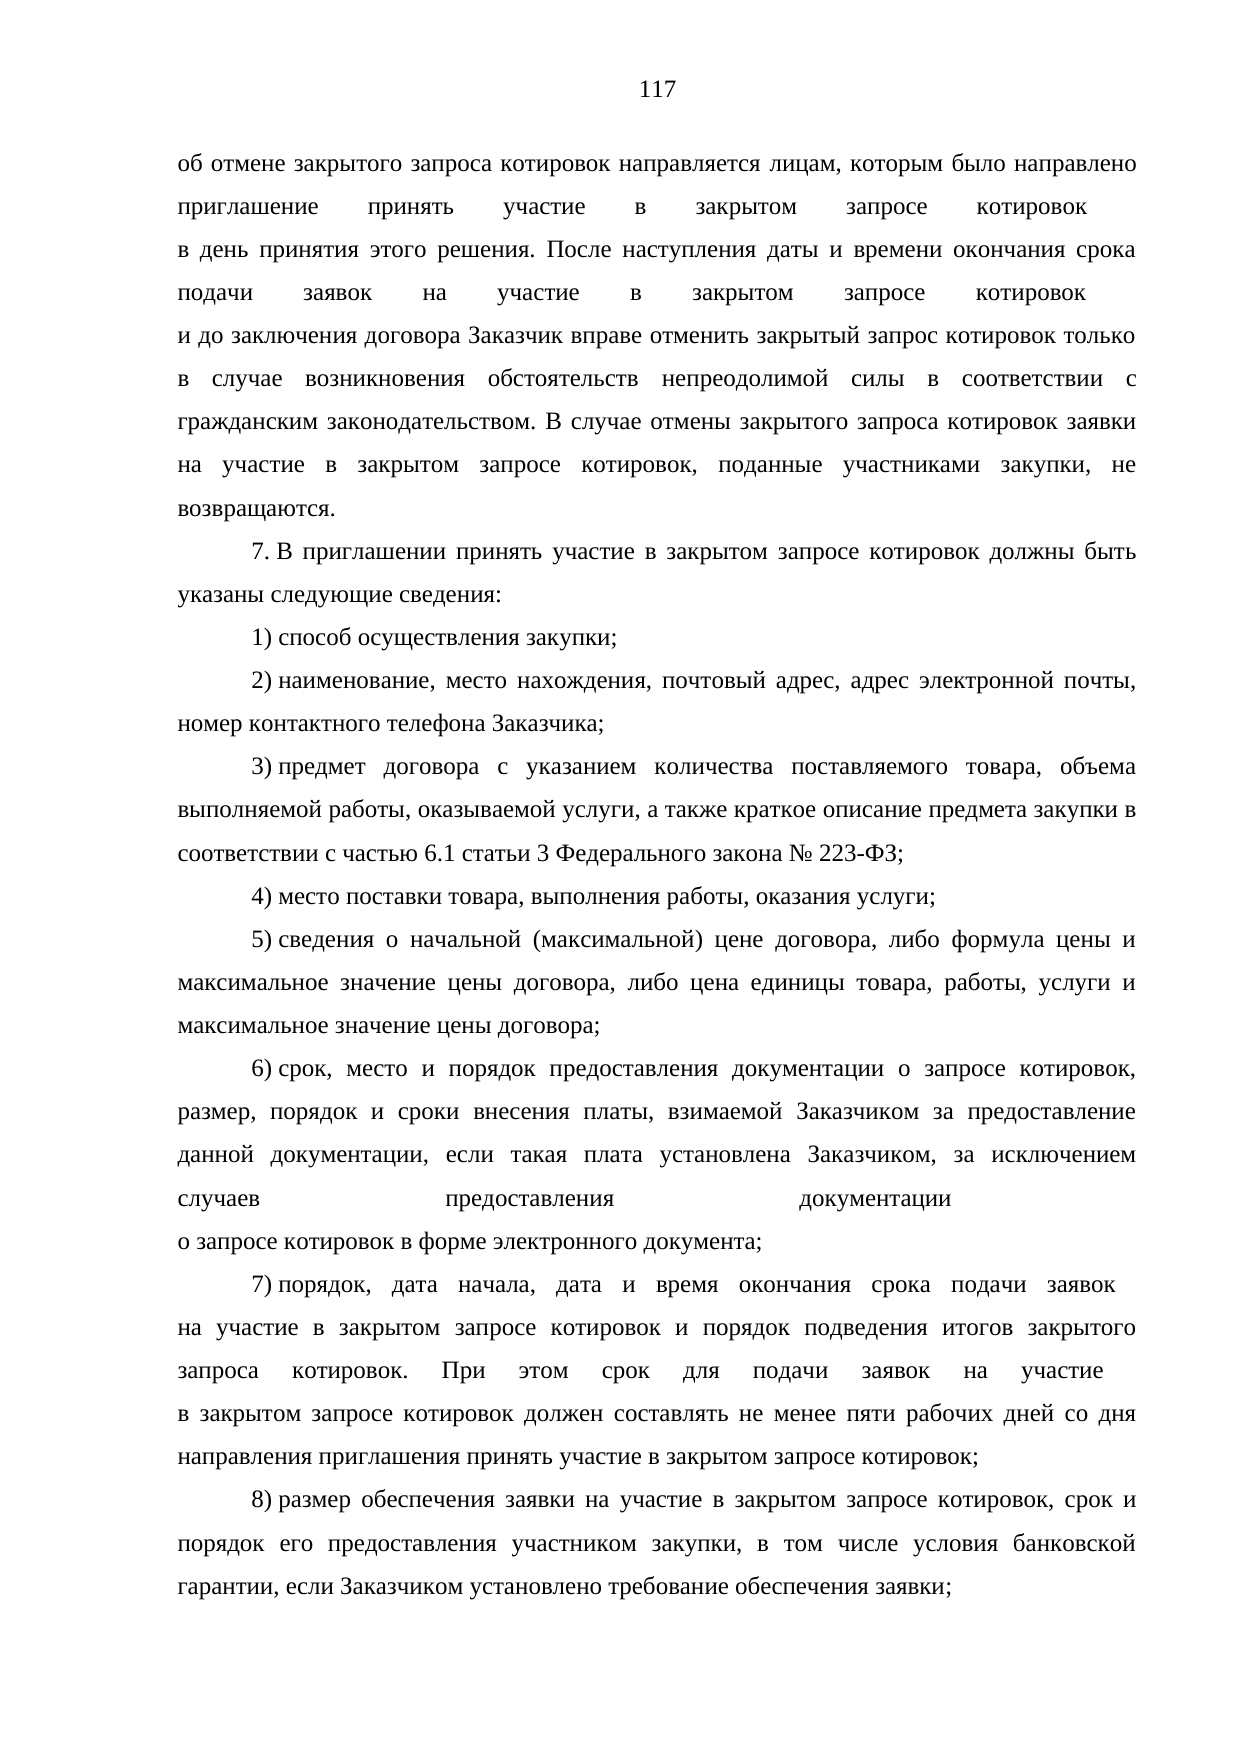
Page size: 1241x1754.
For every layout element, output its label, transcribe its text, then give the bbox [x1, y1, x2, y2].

text 7) порядок, дата начала, дата и время окончания срока подачи заявок на участие в закрытом запросе котировок и порядок подведения итогов закрытого запроса котировок. При этом срок для подачи заявок на участие в закрытом запросе котировок должен составлять не менее пяти рабочих дней со дня направления приглашения принять участие в закрытом запросе котировок; [177, 1269, 1137, 1470]
text 1) способ осуществления закупки; [177, 622, 1137, 651]
text 4) место поставки товара, выполнения работы, оказания услуги; [177, 881, 1137, 909]
text 5) сведения о начальной (максимальной) цене договора, либо формула цены и максимальное значение цены договора, либо цена единицы товара, работы, услуги и максимальное значение цены договора; [177, 924, 1137, 1039]
text 7. В приглашении принять участие в закрытом запросе котировок должны быть указаны следующие сведения: [177, 536, 1137, 608]
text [177, 148, 1137, 521]
text 8) размер обеспечения заявки на участие в закрытом запросе котировок, срок и порядок его предоставления участником закупки, в том числе условия банковской гарантии, если Заказчиком установлено требование обеспечения заявки; [177, 1484, 1137, 1599]
text 2) наименование, место нахождения, почтовый адрес, адрес электронной почты, номер контактного телефона Заказчика; [177, 665, 1137, 737]
text 3) предмет договора с указанием количества поставляемого товара, объема выполняемой работы, оказываемой услуги, а также краткое описание предмета закупки в соответствии с частью 6.1 статьи 3 Федерального закона № 223-ФЗ; [177, 751, 1137, 866]
text 6) срок, место и порядок предоставления документации о запросе котировок, размер, порядок и сроки внесения платы, взимаемой Заказчиком за предоставление данной документации, если такая плата установлена Заказчиком, за исключением случаев предоставления документации о запросе котировок в форме электронного документа; [177, 1053, 1137, 1254]
